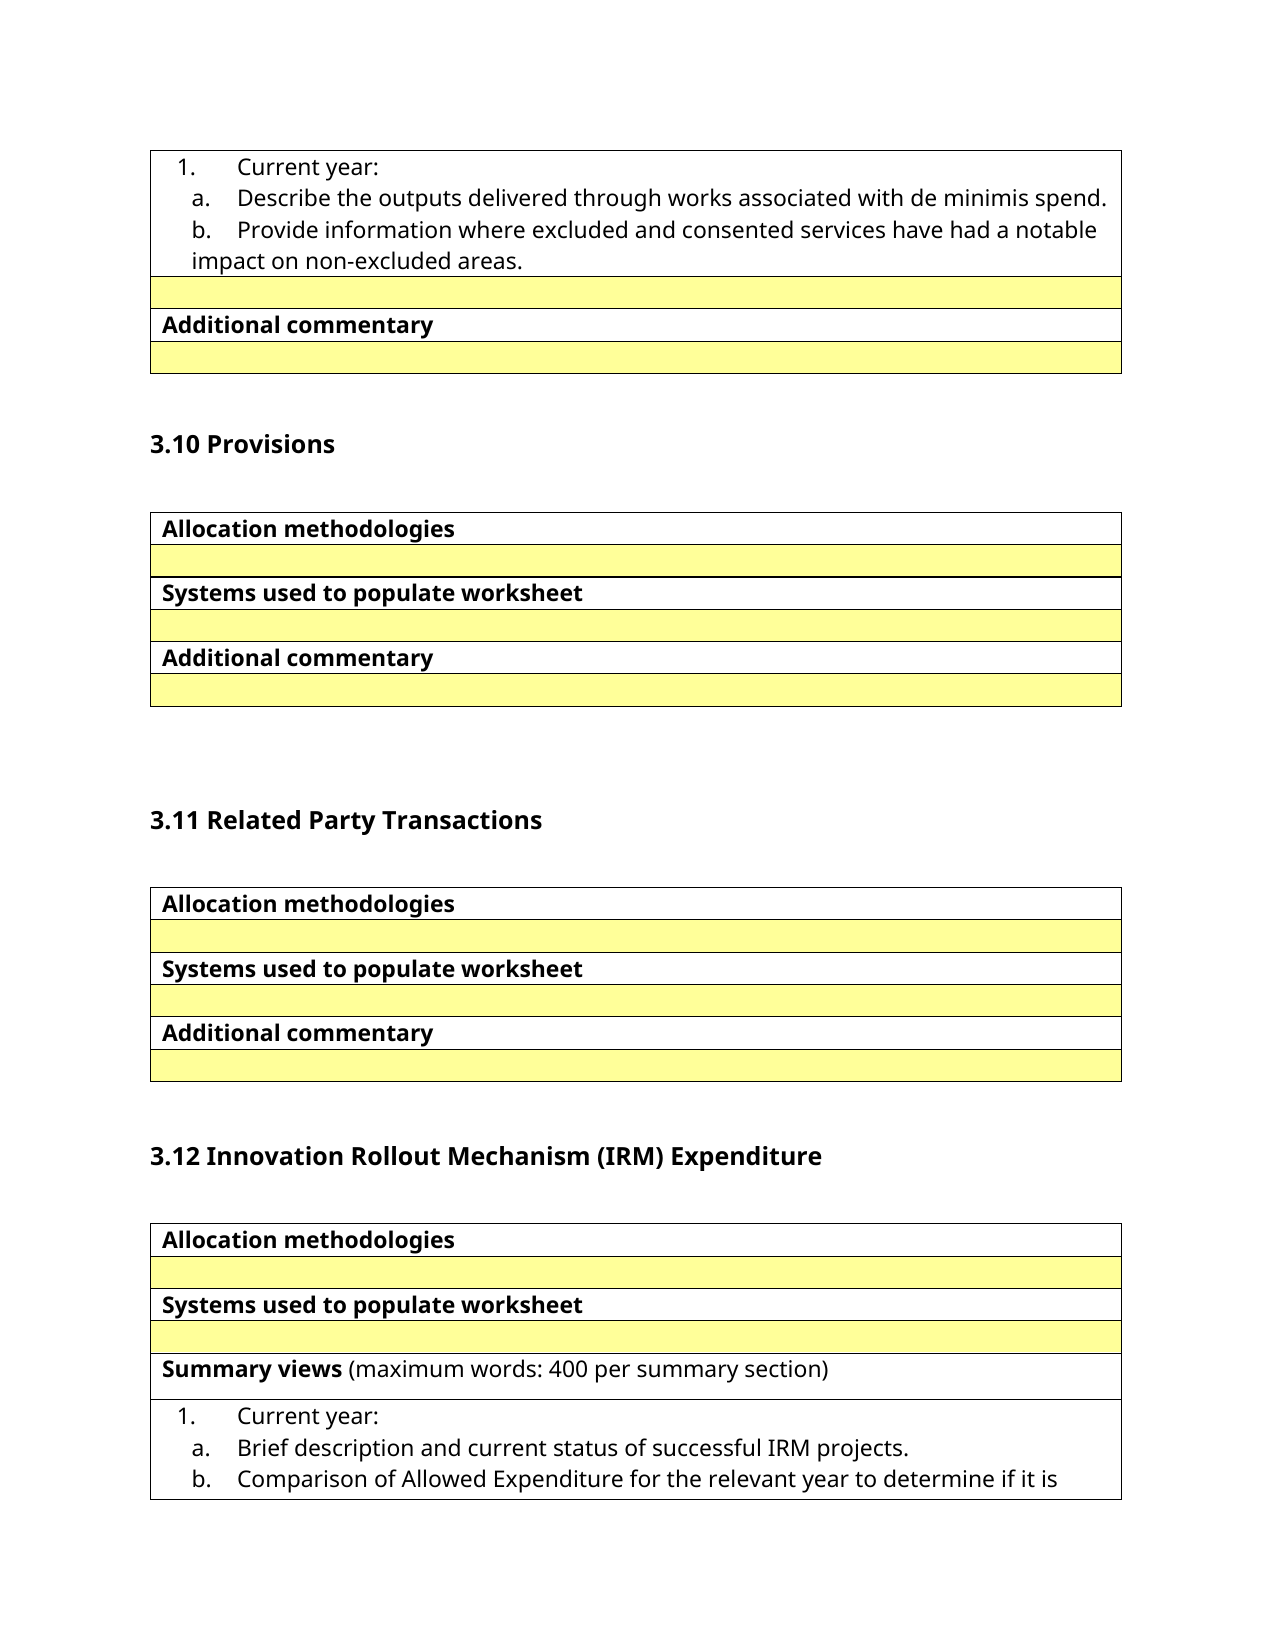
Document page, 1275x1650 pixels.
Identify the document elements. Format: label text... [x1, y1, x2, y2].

table_header Allocation methodologies [151, 513, 1121, 544]
table_cell Systems used to populate worksheet [151, 953, 1121, 984]
table_cell [151, 985, 1121, 1016]
table_cell Systems used to populate worksheet [151, 578, 1121, 609]
table_cell [151, 920, 1121, 952]
table_cell [151, 277, 1121, 308]
text 3.10 Provisions [150, 427, 1125, 461]
table_cell [151, 342, 1121, 373]
table_cell Systems used to populate worksheet [151, 1289, 1121, 1320]
table_cell Additional commentary [151, 309, 1121, 341]
table_header Allocation methodologies [151, 1224, 1121, 1256]
table_cell Current year: Describe the outputs delivered through works associated with de minimis spend. Provide information where excluded and consented services have had a notable impact on non-excluded areas. [151, 151, 1121, 276]
table_cell [151, 545, 1121, 576]
table_cell [151, 674, 1121, 706]
table_cell Additional commentary [151, 642, 1121, 673]
table_cell Summary views (maximum words: 400 per summary section) [151, 1354, 1121, 1399]
text 3.12 Innovation Rollout Mechanism (IRM) Expenditure [150, 1138, 1125, 1172]
table_cell [151, 1257, 1121, 1288]
table_cell [151, 610, 1121, 641]
table_cell [151, 1321, 1121, 1352]
table_cell Additional commentary [151, 1017, 1121, 1048]
text 3.11 Related Party Transactions [150, 802, 1125, 836]
table_header Allocation methodologies [151, 888, 1121, 919]
table_cell [151, 1050, 1121, 1081]
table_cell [151, 1400, 1121, 1499]
